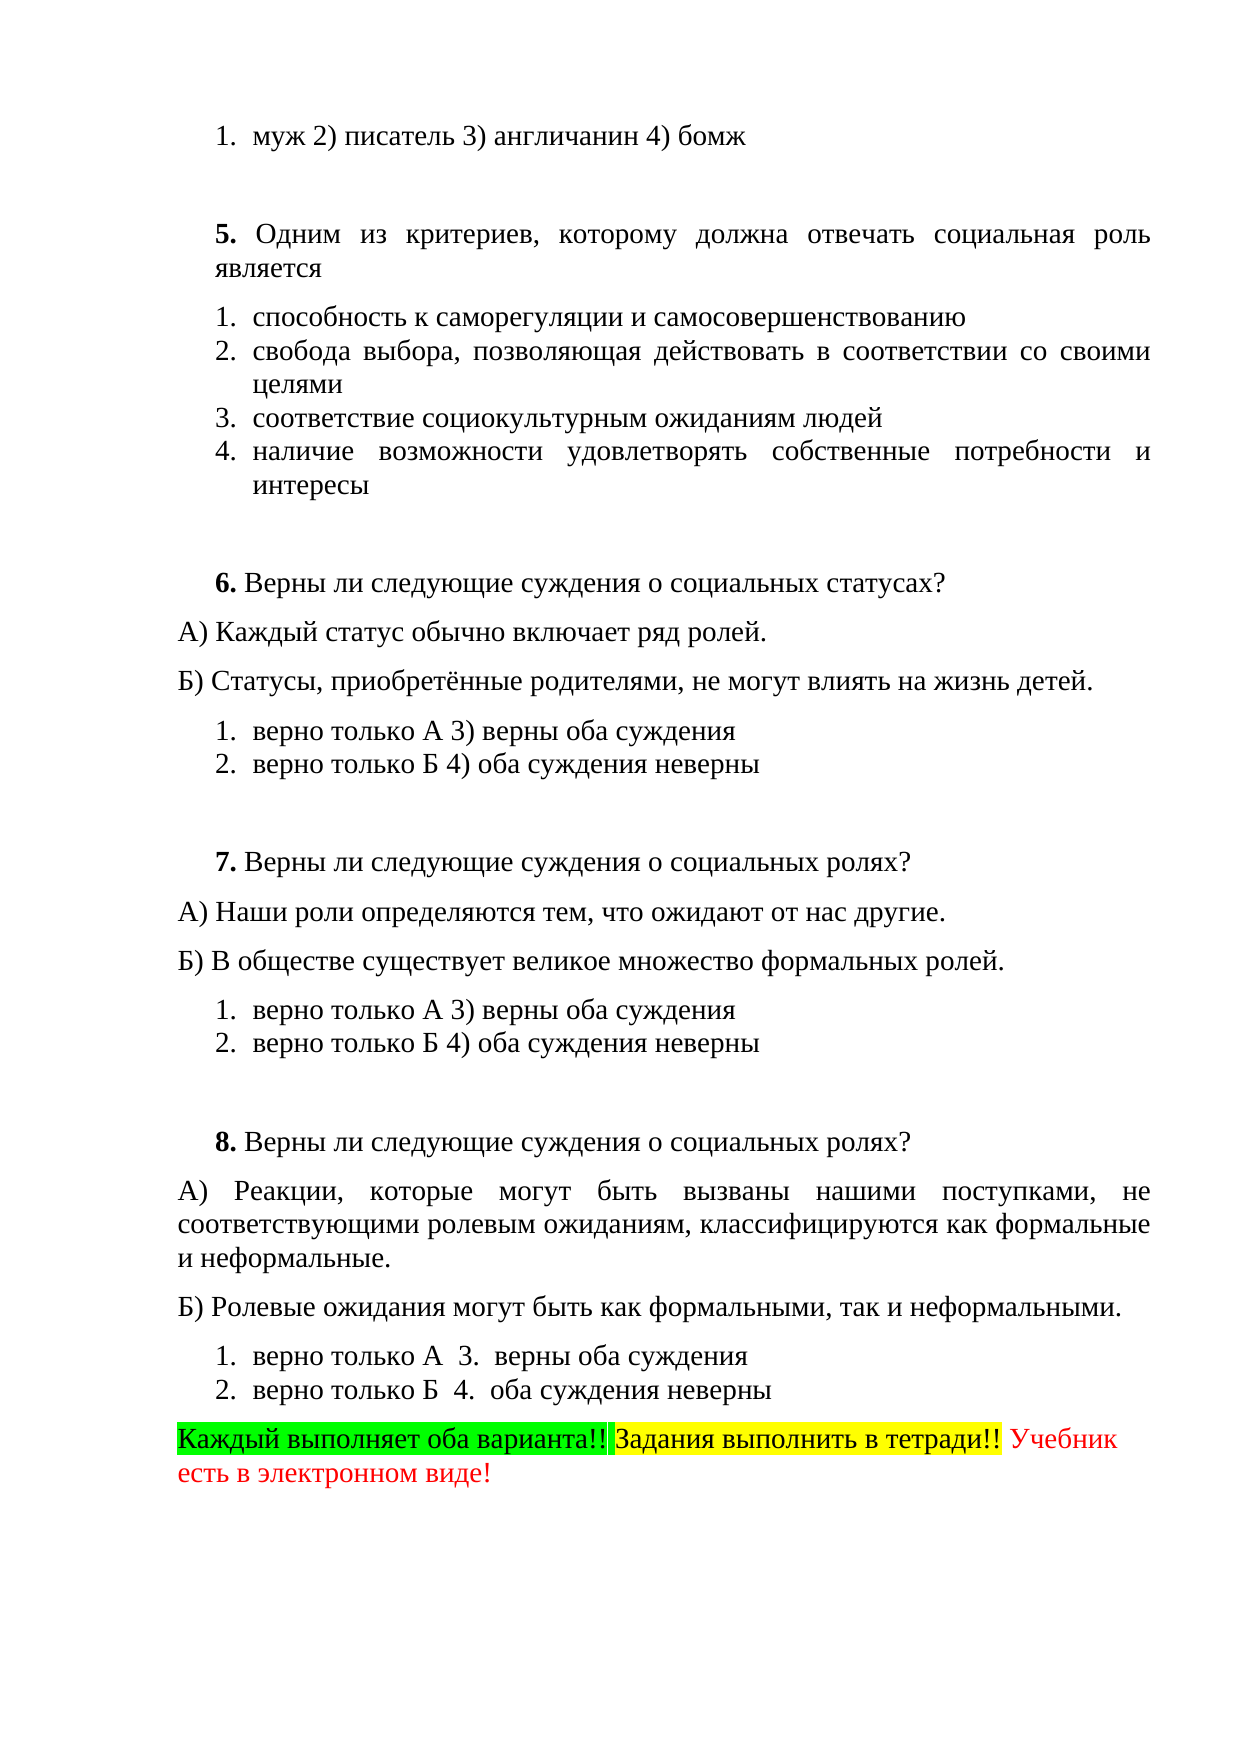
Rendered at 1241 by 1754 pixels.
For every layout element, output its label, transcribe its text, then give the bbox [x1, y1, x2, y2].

list верно только Б 4) оба суждения неверны [215, 1026, 1152, 1059]
text А) Реакции, которые могут быть вызваны нашими поступками, не соответствующими ролевым ожиданиям, классифицируются как формальные и неформальные. [177, 1173, 1152, 1274]
text 7. Верны ли следующие суждения о социальных ролях? [215, 844, 1152, 878]
text А) Наши роли определяются тем, что ожидают от нас другие. [177, 894, 1152, 927]
text Б) Ролевые ожидания могут быть как формальными, так и неформальными. [177, 1289, 1152, 1323]
text Каждый выполняет оба варианта!! Задания выполнить в тетради!! Учебник есть в электронном виде! [177, 1421, 1152, 1489]
text Б) В обществе существует великое множество формальных ролей. [177, 943, 1152, 976]
text 8. Верны ли следующие суждения о социальных ролях? [215, 1124, 1152, 1157]
list способность к саморегуляции и самосовершенствованию [215, 299, 1152, 333]
list наличие возможности удовлетворять собственные потребности и интересы [215, 433, 1152, 500]
text Б) Статусы, приобретённые родителями, не могут влиять на жизнь детей. [177, 663, 1152, 697]
list верно только Б 4. оба суждения неверны [215, 1372, 1152, 1406]
list верно только Б 4) оба суждения неверны [215, 746, 1152, 780]
list свобода выбора, позволяющая действовать в соответствии со своими целями [215, 333, 1152, 400]
list верно только А 3) верны оба суждения [215, 713, 1152, 746]
list верно только А 3. верны оба суждения [215, 1338, 1152, 1372]
list муж 2) писатель 3) англичанин 4) бомж [215, 118, 1152, 152]
list верно только А 3) верны оба суждения [215, 992, 1152, 1026]
text А) Каждый статус обычно включает ряд ролей. [177, 614, 1152, 648]
list соответствие социокультурным ожиданиям людей [215, 400, 1152, 433]
text 5. Одним из критериев, которому должна отвечать социальная роль является [215, 216, 1152, 283]
text 6. Верны ли следующие суждения о социальных статусах? [215, 565, 1152, 599]
